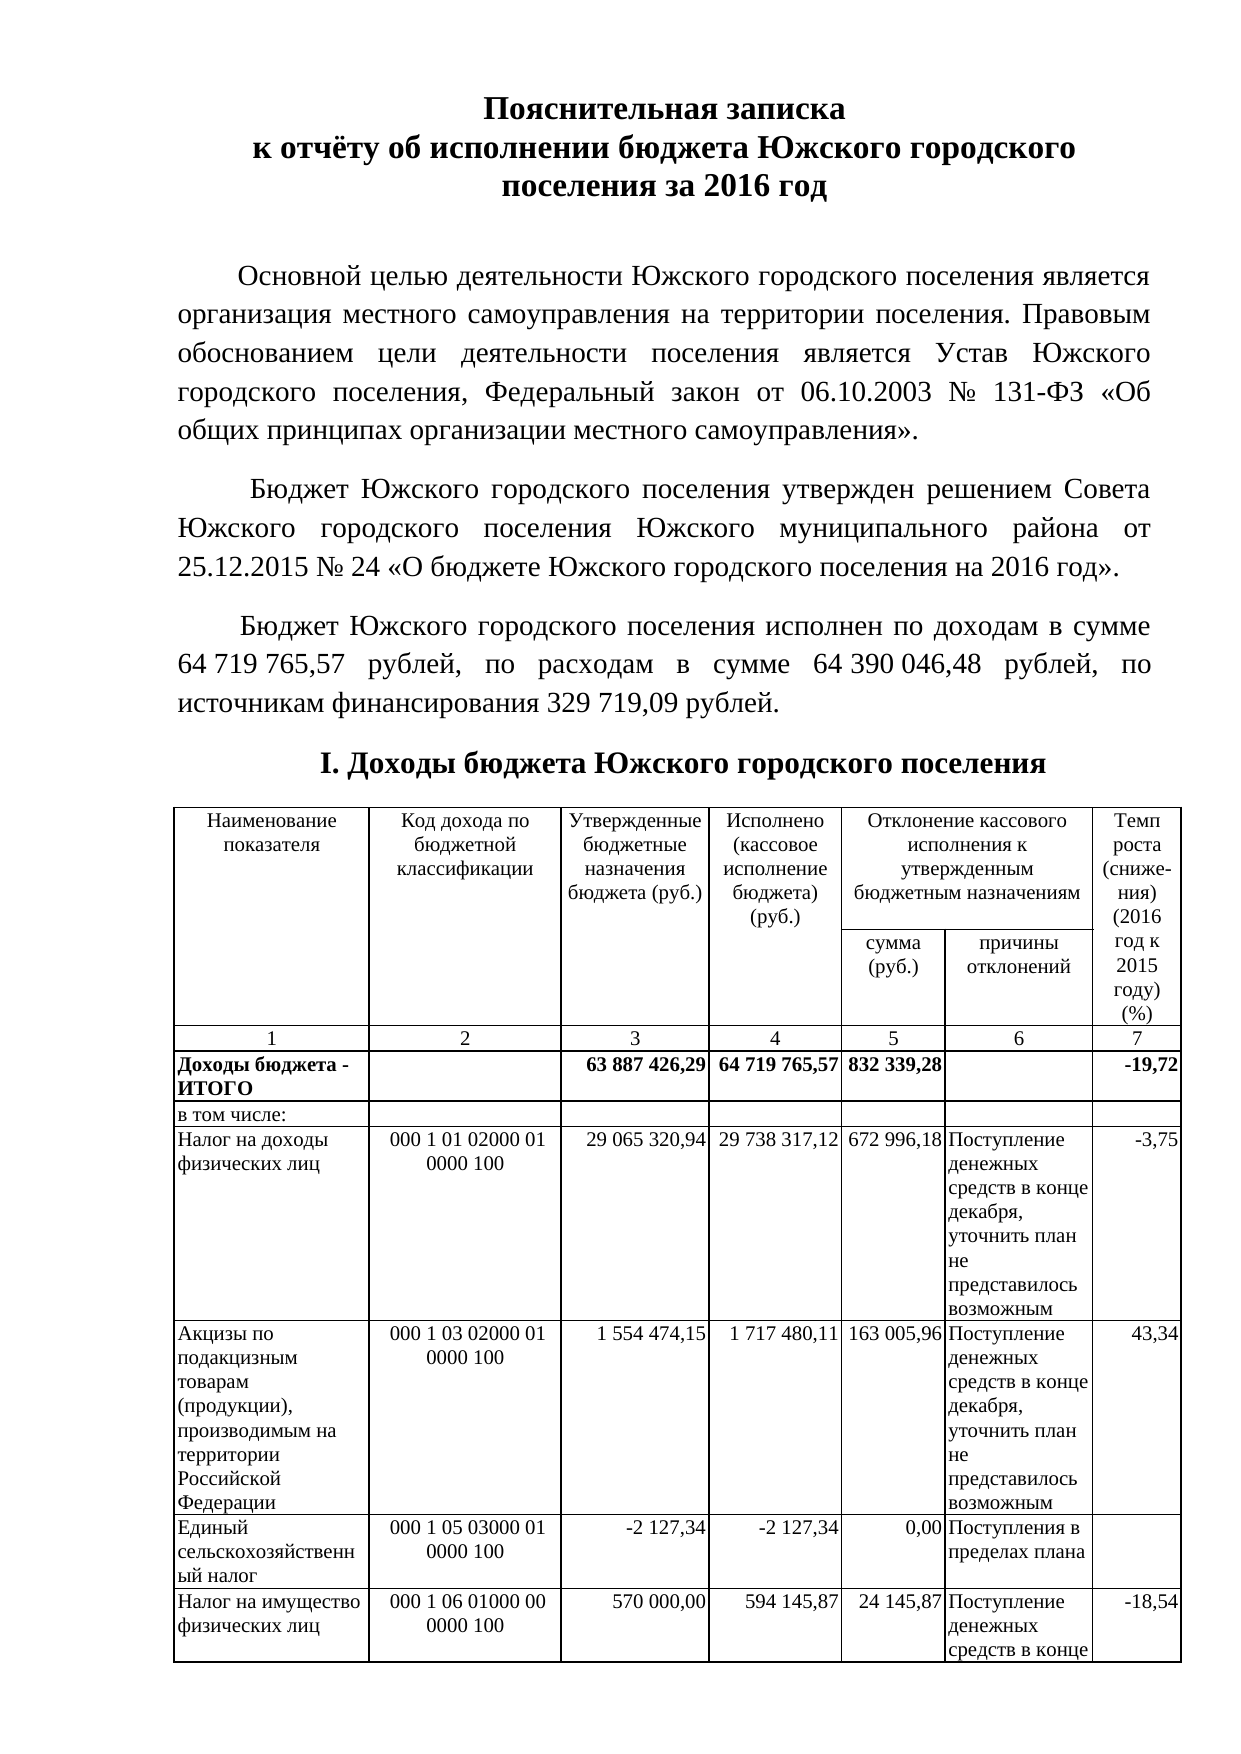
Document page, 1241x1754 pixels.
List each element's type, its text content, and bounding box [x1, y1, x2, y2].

table_cell 29 065 320,94 [562, 1127, 708, 1320]
table_header Исполнено (кассовое исполнение бюджета) (руб.) [710, 808, 841, 928]
table_cell Поступление денежных средств в конце декабря, уточнить план не представилось возможным [946, 1321, 1092, 1514]
table_cell -18,54 [1093, 1589, 1180, 1661]
table_cell Доходы бюджета - ИТОГО [175, 1052, 368, 1100]
table_cell 2 [370, 1026, 560, 1050]
table_cell [175, 929, 368, 1025]
table_header Код дохода по бюджетной классификации [370, 808, 560, 928]
table_cell -2 127,34 [562, 1515, 708, 1587]
table_cell 000 1 05 03000 01 0000 100 [370, 1515, 560, 1587]
table_cell 43,34 [1093, 1321, 1180, 1514]
text Пояснительная записка [177, 89, 1152, 127]
table_cell Налог на доходы физических лиц [175, 1127, 368, 1320]
table_cell [562, 1102, 708, 1126]
table_cell 0,00 [842, 1515, 944, 1587]
table_cell Поступление денежных средств в конце декабря, уточнить план не представилось возможным [946, 1127, 1092, 1320]
text Основной целью деятельности Южского городского поселения является организация местного самоуправления на территории поселения. Правовым обоснованием цели деятельности поселения является Устав Южского городского поселения, Федеральный закон от 06.10.2003 № 131-ФЗ «Об общих принципах организации местного самоуправления». [177, 258, 1152, 446]
table_cell 000 1 01 02000 01 0000 100 [370, 1127, 560, 1320]
table_cell [946, 1052, 1092, 1100]
table_cell 1 554 474,15 [562, 1321, 708, 1514]
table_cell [370, 1589, 560, 1661]
table_cell 594 145,87 [710, 1589, 841, 1661]
table_cell 672 996,18 [842, 1127, 944, 1320]
table_cell Акцизы по подакцизным товарам (продукции), производимым на территории Российской Федерации [175, 1321, 368, 1514]
table_cell Поступления в пределах плана [946, 1515, 1092, 1587]
table_cell 1 717 480,11 [710, 1321, 841, 1514]
table_cell [710, 1102, 841, 1126]
table_cell -19,72 [1093, 1052, 1180, 1100]
table_cell 1 [175, 1026, 368, 1050]
table_cell 29 738 317,12 [710, 1127, 841, 1320]
table_cell сумма (руб.) [842, 930, 944, 1025]
table_cell [946, 1102, 1092, 1126]
table_header Наименование показателя [175, 808, 368, 928]
table_cell -3,75 [1093, 1127, 1180, 1320]
table_header Темп роста (сниже-ния) (2016 год к 2015 году) (%) [1093, 808, 1180, 1025]
table_cell -2 127,34 [710, 1515, 841, 1587]
text Бюджет Южского городского поселения исполнен по доходам в сумме 64 719 765,57 рублей, по расходам в сумме 64 390 046,48 рублей, по источникам финансирования 329 719,09 рублей. [177, 608, 1152, 719]
table_cell 64 719 765,57 [710, 1052, 841, 1100]
table_cell 7 [1093, 1026, 1180, 1050]
text к отчёту об исполнении бюджета Южского городского поселения за 2016 год [177, 127, 1152, 204]
table_cell [562, 929, 708, 1025]
table_cell 570 000,00 [562, 1589, 708, 1661]
text Бюджет Южского городского поселения утвержден решением Совета Южского городского поселения Южского муниципального района от 25.12.2015 № 24 «О бюджете Южского городского поселения на 2016 год». [177, 472, 1152, 582]
table_header Утвержденные бюджетные назначения бюджета (руб.) [562, 808, 708, 928]
table_cell [710, 929, 841, 1025]
table_cell причины отклонений [946, 930, 1092, 1025]
table_cell 4 [710, 1026, 841, 1050]
table_cell [1093, 1515, 1180, 1587]
text I. Доходы бюджета Южского городского поселения [215, 744, 1152, 780]
table_cell [370, 929, 560, 1025]
table_cell [1093, 1102, 1180, 1126]
table_cell в том числе: [175, 1102, 368, 1126]
table_cell Единый сельскохозяйственный налог [175, 1515, 368, 1587]
table_header Отклонение кассового исполнения к утвержденным бюджетным назначениям [842, 808, 1092, 928]
table_cell 832 339,28 [842, 1052, 944, 1100]
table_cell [175, 1589, 368, 1661]
table_cell 3 [562, 1026, 708, 1050]
table_cell 163 005,96 [842, 1321, 944, 1514]
table_cell 000 1 03 02000 01 0000 100 [370, 1321, 560, 1514]
table_cell 5 [842, 1026, 944, 1050]
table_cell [946, 1589, 1092, 1661]
table_cell [370, 1052, 560, 1100]
table_cell [842, 1102, 944, 1126]
table_cell [370, 1102, 560, 1126]
table_cell 6 [946, 1026, 1092, 1050]
table_cell 24 145,87 [842, 1589, 944, 1661]
table_cell 63 887 426,29 [562, 1052, 708, 1100]
